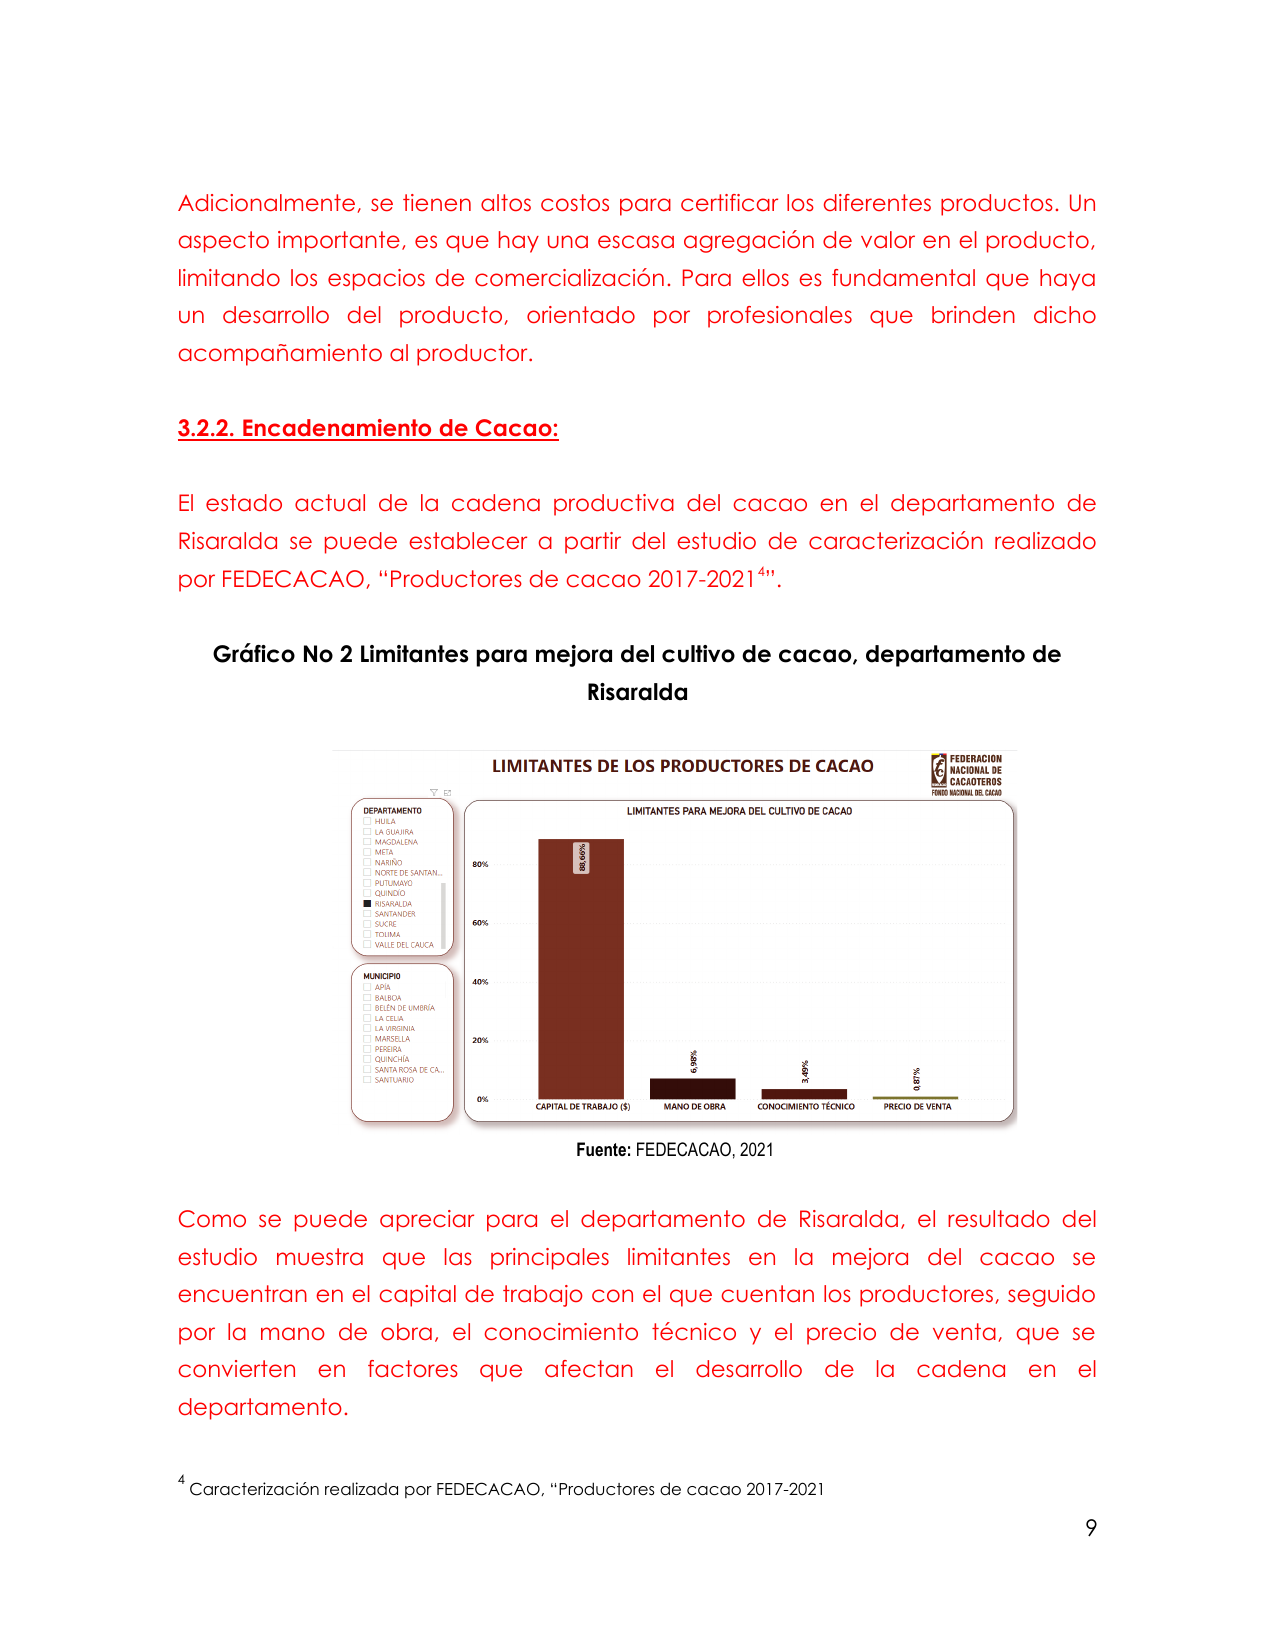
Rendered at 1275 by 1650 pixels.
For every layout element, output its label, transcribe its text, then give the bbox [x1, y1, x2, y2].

picture [332, 749, 1018, 1135]
text El estado actual de la cadena productiva del cacao en el departamento de Risaralda se puede establecer a partir del estudio de caracterización realizado por FEDECACAO, “Productores de cacao 2017-2021”. [177, 486, 1098, 594]
text Como se puede apreciar para el departamento de Risaralda, el resultado del estudio muestra que las principales limitantes en la mejora del cacao se encuentran en el capital de trabajo con el que cuentan los productores, seguido por la mano de obra, el conocimiento técnico y el precio de venta, que se convierten en factores que afectan el desarrollo de la cadena en el departamento. [177, 1202, 1098, 1422]
text Adicionalmente, se tienen altos costos para certificar los diferentes productos. Un aspecto importante, es que hay una escasa agregación de valor en el producto, limitando los espacios de comercialización. Para ellos es fundamental que haya un desarrollo del producto, orientado por profesionales que brinden dicho acompañamiento al productor. [177, 185, 1098, 368]
text 3.2.2. Encadenamiento de Cacao: [177, 411, 1098, 444]
text Gráfico No 2 Limitantes para mejora del cultivo de cacao, departamento de Risaralda [177, 637, 1098, 707]
text Fuente: FEDECACAO, 2021 [252, 1139, 1098, 1161]
